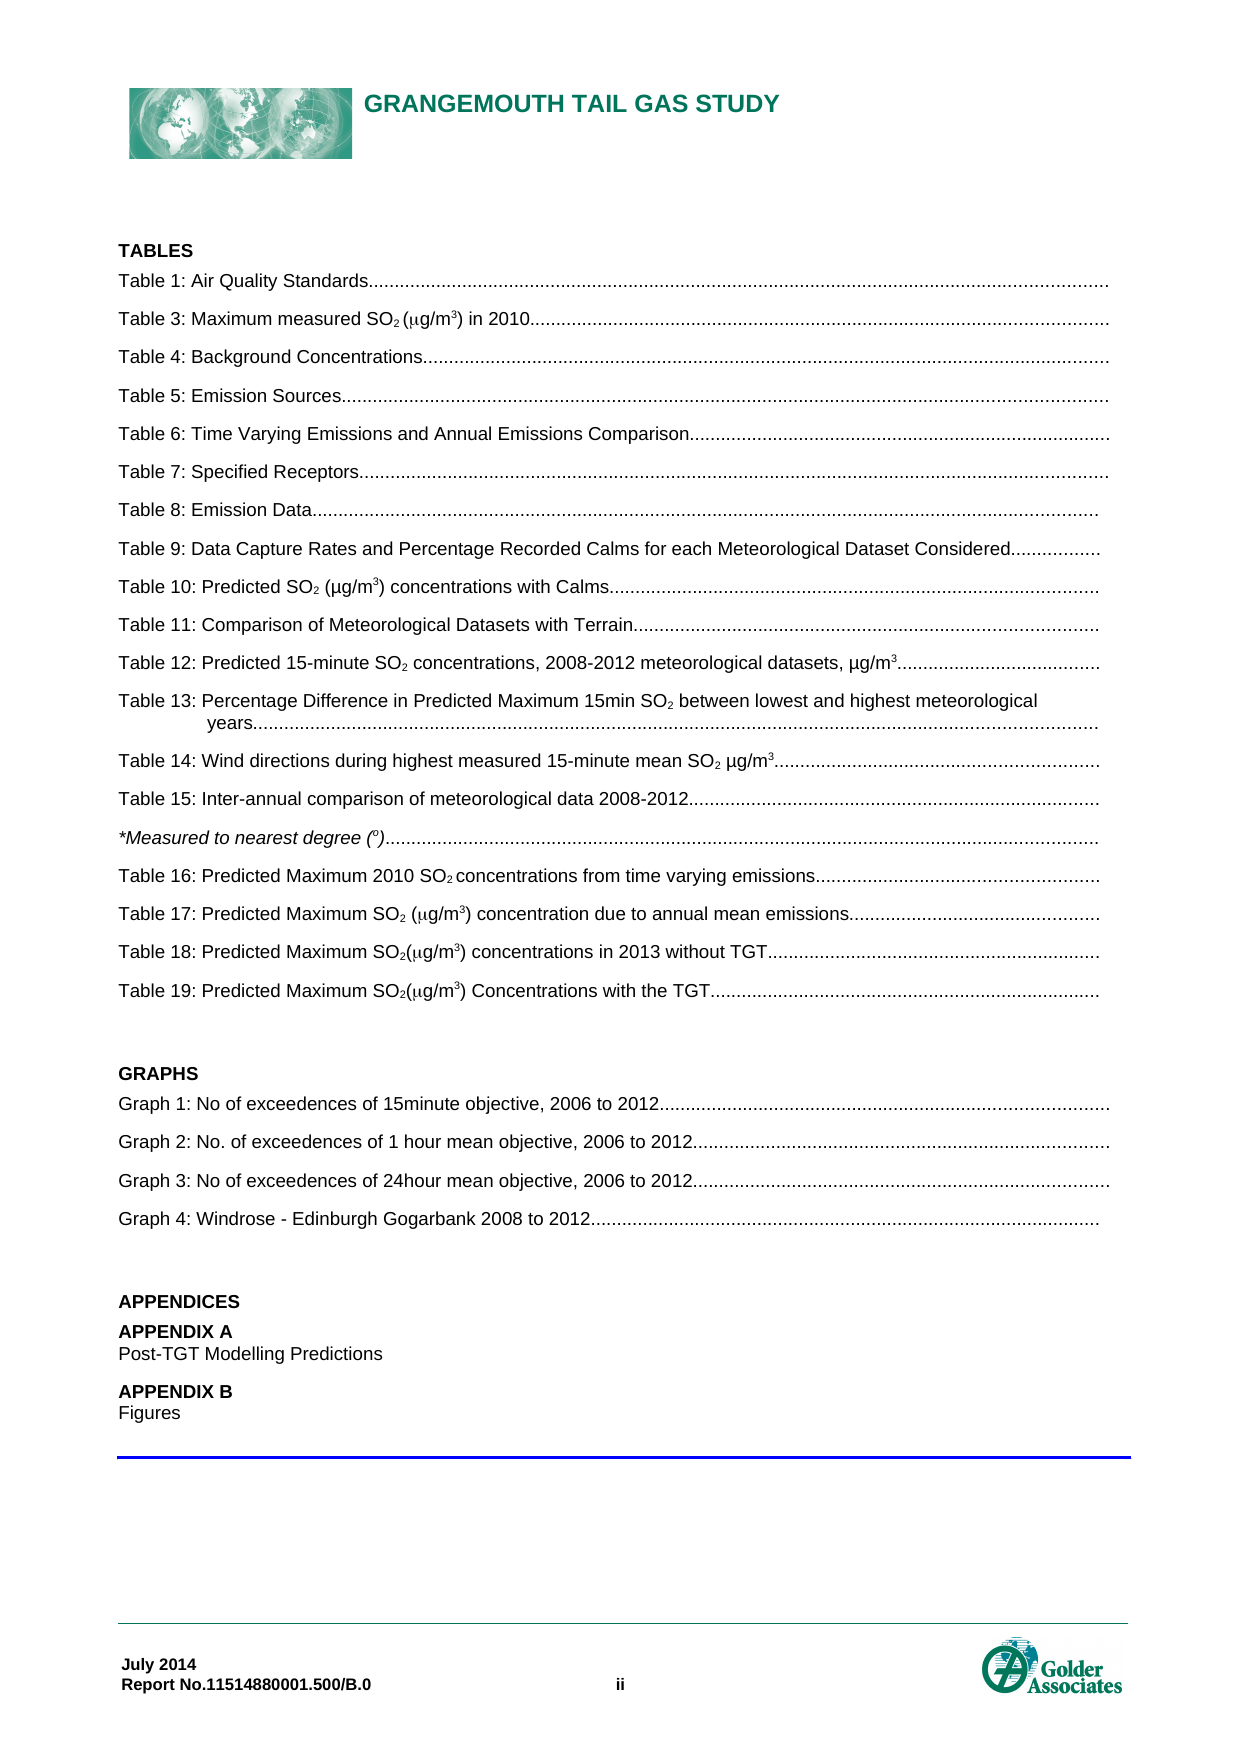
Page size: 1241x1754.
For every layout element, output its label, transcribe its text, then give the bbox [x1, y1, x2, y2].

text Table 19: Predicted Maximum SO2(g/m3) Concentrations with the TGT 24 [118, 979, 1063, 1001]
text Table 8: Emission Data 12 [118, 499, 1063, 521]
text Table 17: Predicted Maximum SO2 (g/m3) concentration due to annual mean emissions 21 [118, 903, 1063, 924]
text Table 14: Wind directions during highest measured 15-minute mean SO2 µg/m3 18 [118, 750, 1063, 772]
subtitle appendices [118, 1287, 1122, 1312]
text Graph 1: No of exceedences of 15minute objective, 2006 to 2012 3 [118, 1093, 1063, 1114]
text Graph 3: No of exceedences of 24hour mean objective, 2006 to 2012 4 [118, 1169, 1063, 1191]
text *Measured to nearest degree (o) 19 [118, 826, 1063, 848]
text Graph 2: No. of exceedences of 1 hour mean objective, 2006 to 2012 4 [118, 1131, 1063, 1153]
text Table 16: Predicted Maximum 2010 SO2 concentrations from time varying emissions 20 [118, 865, 1063, 886]
text Graph 4: Windrose - Edinburgh Gogarbank 2008 to 2012 16 [118, 1208, 1063, 1229]
text Table 6: Time Varying Emissions and Annual Emissions Comparison 8 [118, 423, 1063, 444]
subtitle Graphs [118, 1059, 1122, 1084]
text Table 12: Predicted 15-minute SO2 concentrations, 2008-2012 meteorological datasets, µg/m3 17 [118, 652, 1063, 673]
text Table 4: Background Concentrations. 5 [118, 346, 1063, 368]
subtitle TABLES [118, 236, 1122, 261]
text Table 11: Comparison of Meteorological Datasets with Terrain 14 [118, 614, 1063, 635]
text Table 15: Inter-annual comparison of meteorological data 2008-2012 19 [118, 788, 1063, 810]
text APPENDIX A [118, 1321, 1122, 1342]
text APPENDIX B [118, 1381, 1122, 1402]
text Table 10: Predicted SO2 (µg/m3) concentrations with Calms 14 [118, 576, 1063, 597]
text Table 7: Specified Receptors 9 [118, 461, 1063, 482]
text Figures [118, 1402, 1122, 1424]
text Table 18: Predicted Maximum SO2(g/m3) concentrations in 2013 without TGT 24 [118, 941, 1063, 963]
text Post-TGT Modelling Predictions [118, 1342, 1122, 1364]
text Table 13: Percentage Difference in Predicted Maximum 15min SO2 between lowest and highest meteorological years 17 [118, 690, 1063, 733]
text Table 1: Air Quality Standards 1 [118, 269, 1063, 291]
text Table 9: Data Capture Rates and Percentage Recorded Calms for each Meteorological Dataset Considered 13 [118, 537, 1063, 559]
text Table 5: Emission Sources 7 [118, 384, 1063, 406]
text Table 3: Maximum measured SO2 (g/m3) in 2010 5 [118, 308, 1063, 329]
picture [129, 88, 353, 159]
picture [981, 1637, 1122, 1694]
